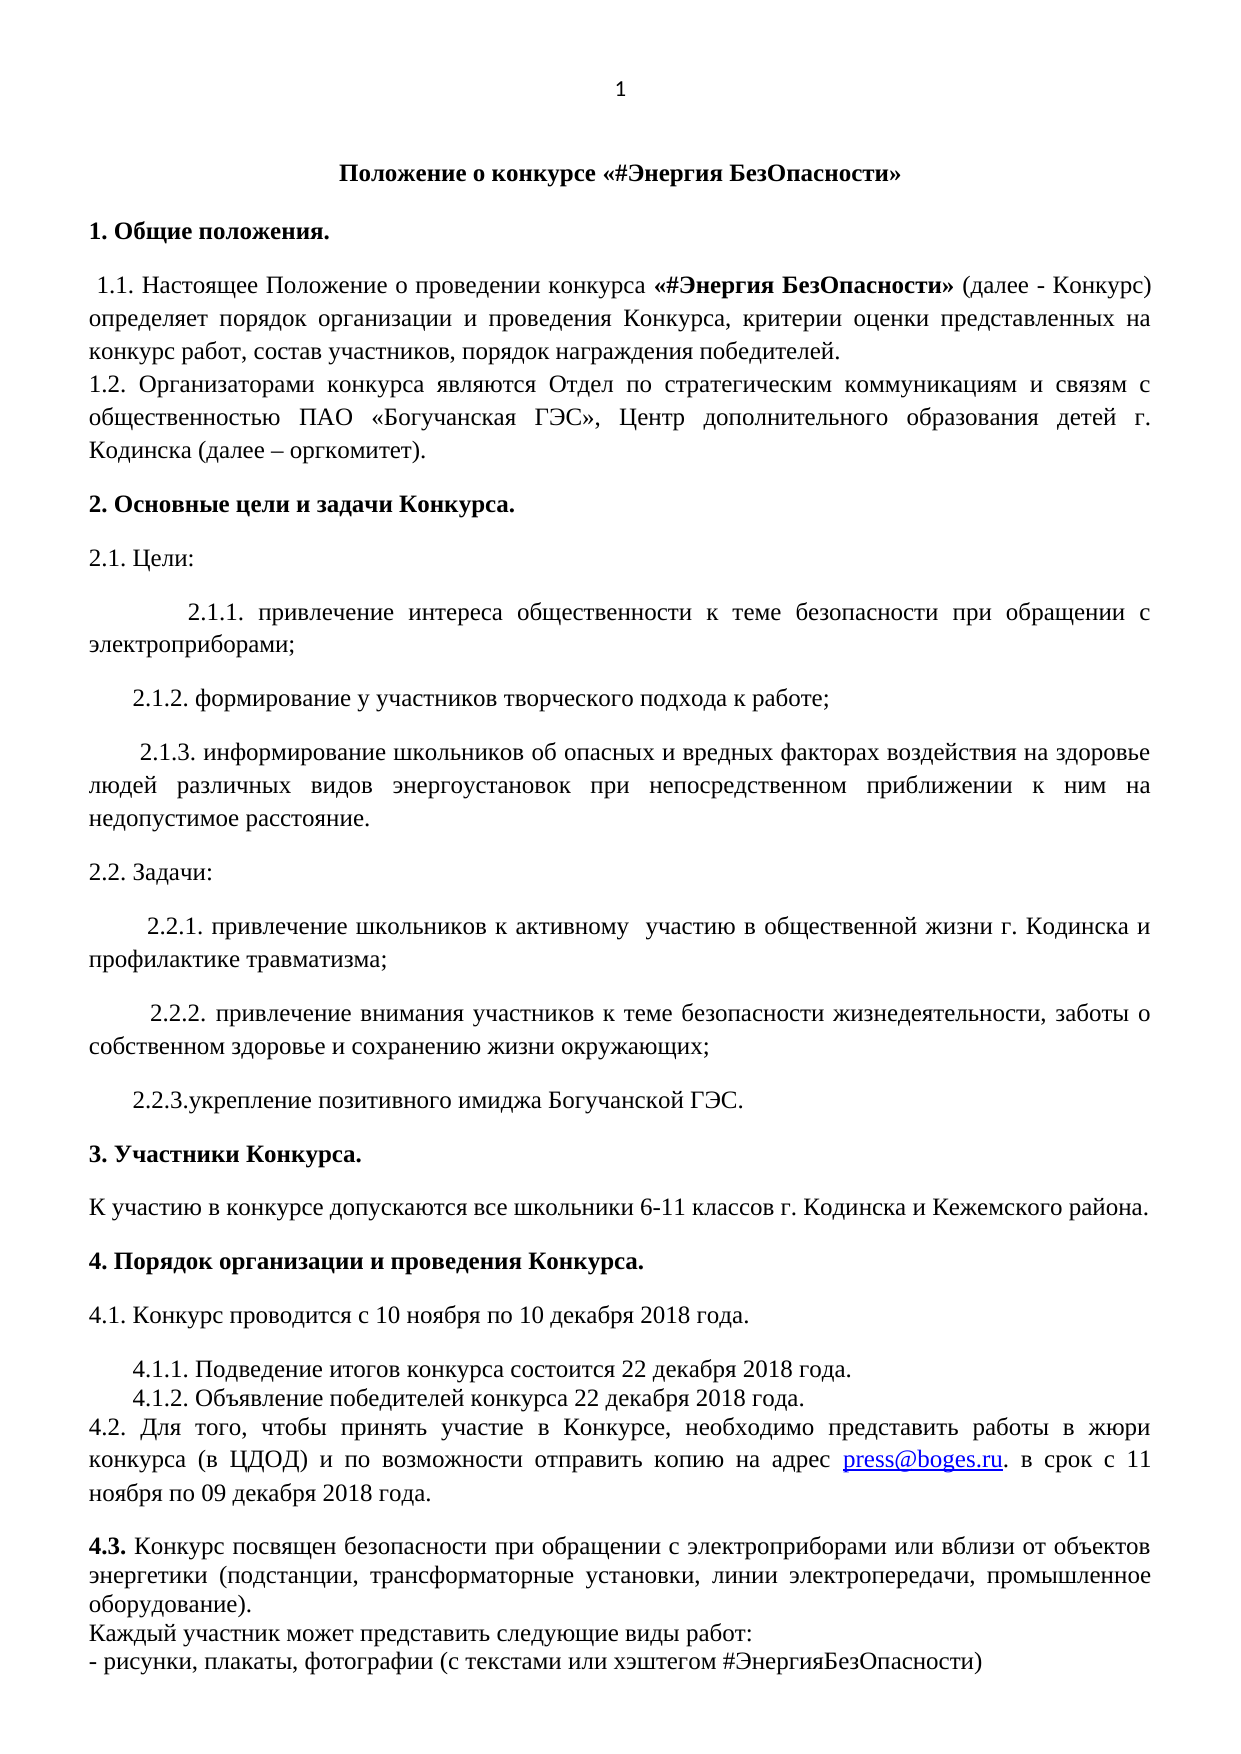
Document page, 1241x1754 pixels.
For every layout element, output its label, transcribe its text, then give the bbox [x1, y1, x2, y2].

text К участию в конкурсе допускаются все школьники 6-11 классов г. Кодинска и Кежемского района. [89, 1192, 1152, 1221]
text 2.1.3. информирование школьников об опасных и вредных факторах воздействия на здоровье людей различных видов энергоустановок при непосредственном приближении к ним на недопустимое расстояние. [89, 737, 1152, 832]
text 2.1.1. привлечение интереса общественности к теме безопасности при обращении с электроприборами; [89, 597, 1152, 658]
text - рисунки, плакаты, фотографии (с текстами или хэштегом #ЭнергияБезОпасности) [89, 1646, 1152, 1675]
text 4. Порядок организации и проведения Конкурса. [89, 1246, 1152, 1275]
text 4.1.1. Подведение итогов конкурса состоится 22 декабря 2018 года. [89, 1354, 1152, 1383]
text 4.1.2. Объявление победителей конкурса 22 декабря 2018 года. [89, 1383, 1152, 1412]
text 2.2.2. привлечение внимания участников к теме безопасности жизнедеятельности, заботы о собственном здоровье и сохранению жизни окружающих; [89, 998, 1152, 1060]
text Каждый участник может представить следующие виды работ: [89, 1618, 1152, 1646]
text 3. Участники Конкурса. [89, 1139, 1152, 1167]
text 1. Общие положения. [89, 216, 1152, 245]
text 4.2. Для того, чтобы принять участие в Конкурсе, необходимо представить работы в жюри конкурса (в ЦДОД) и по возможности отправить копию на адрес press@boges.ru. в срок с 11 ноября по 09 декабря 2018 года. [89, 1412, 1152, 1506]
text 2.1.2. формирование у участников творческого подхода к работе; [89, 683, 1152, 712]
text 2. Основные цели и задачи Конкурса. [89, 489, 1152, 518]
text 1.2. Организаторами конкурса являются Отдел по стратегическим коммуникациям и связям с общественностью ПАО «Богучанская ГЭС», Центр дополнительного образования детей г. Кодинска (далее – оргкомитет). [89, 369, 1152, 464]
text 2.1. Цели: [89, 543, 1152, 571]
text 2.2.1. привлечение школьников к активному участию в общественной жизни г. Кодинска и профилактике травматизма; [89, 911, 1152, 973]
text 4.3. Конкурс посвящен безопасности при обращении с электроприборами или вблизи от объектов энергетики (подстанции, трансформаторные установки, линии электропередачи, промышленное оборудование). [89, 1531, 1152, 1618]
text 4.1. Конкурс проводится с 10 ноября по 10 декабря 2018 года. [89, 1300, 1152, 1329]
text Положение о конкурсе «#Энергия БезОпасности» [89, 158, 1152, 187]
text 1.1. Настоящее Положение о проведении конкурса «#Энергия БезОпасности» (далее - Конкурс) определяет порядок организации и проведения Конкурса, критерии оценки представленных на конкурс работ, состав участников, порядок награждения победителей. [89, 270, 1152, 365]
text 2.2. Задачи: [89, 857, 1152, 886]
text 2.2.3.укрепление позитивного имиджа Богучанской ГЭС. [89, 1085, 1152, 1113]
